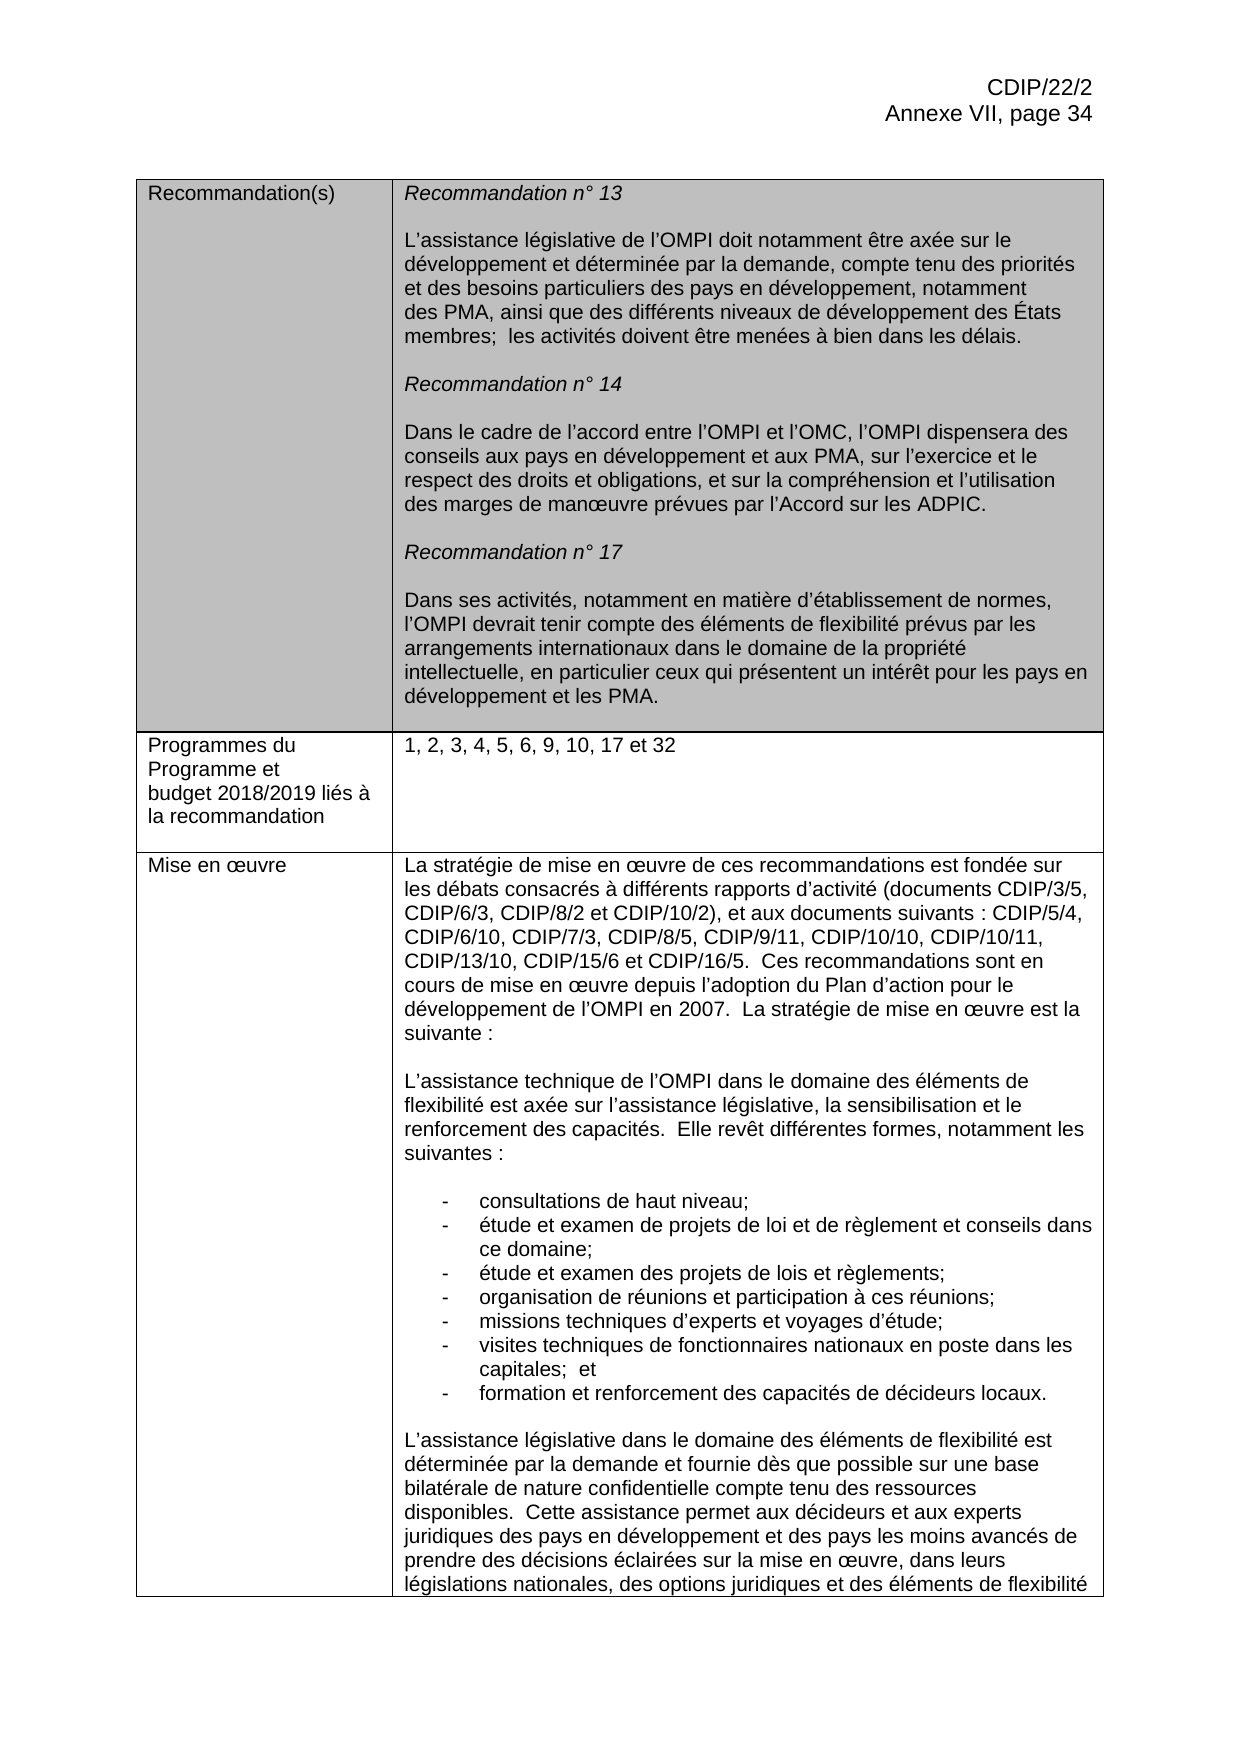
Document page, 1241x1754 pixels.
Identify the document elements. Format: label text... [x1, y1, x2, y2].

table_header Recommandation(s) [137, 180, 392, 731]
table_cell Mise en œuvre [137, 853, 392, 1596]
table_header Recommandation n° 13 L’assistance législative de l’OMPI doit notamment être axée sur le développement et déterminée par la demande, compte tenu des priorités et des besoins particuliers des pays en développement, notamment des PMA, ainsi que des différents niveaux de développement des États membres; les activités doivent être menées à bien dans les délais. Recommandation n° 14 Dans le cadre de l’accord entre l’OMPI et l’OMC, l’OMPI dispensera des conseils aux pays en développement et aux PMA, sur l’exercice et le respect des droits et obligations, et sur la compréhension et l’utilisation des marges de manœuvre prévues par l’Accord sur les ADPIC. Recommandation n° 17 Dans ses activités, notamment en matière d’établissement de normes, l’OMPI devrait tenir compte des éléments de flexibilité prévus par les arrangements internationaux dans le domaine de la propriété intellectuelle, en particulier ceux qui présentent un intérêt pour les pays en développement et les PMA. [393, 180, 1103, 731]
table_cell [393, 853, 1103, 1596]
table_cell 1, 2, 3, 4, 5, 6, 9, 10, 17 et 32 [393, 733, 1103, 852]
table_cell Programmes du Programme et budget 2018/2019 liés à la recommandation [137, 733, 392, 852]
